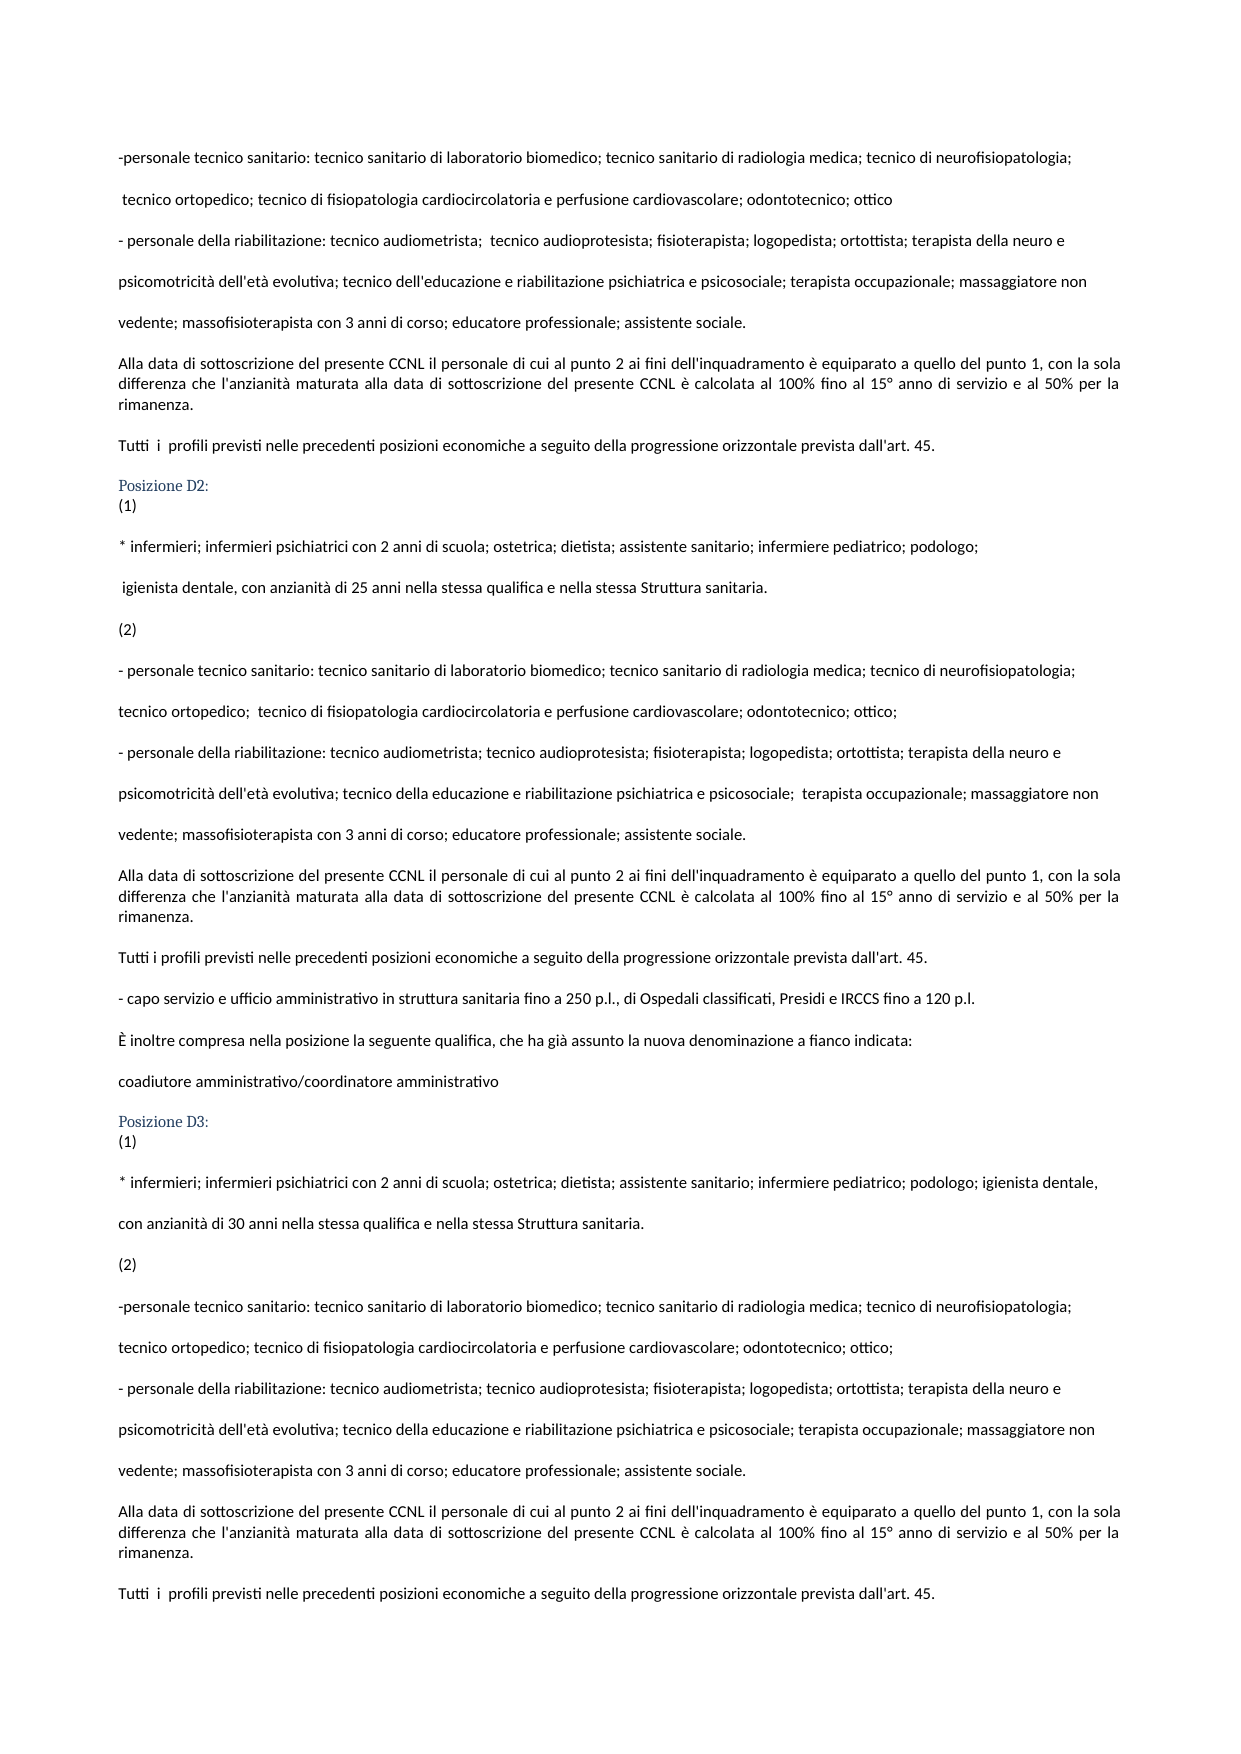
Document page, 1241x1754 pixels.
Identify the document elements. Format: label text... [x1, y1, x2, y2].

text Alla data di sottoscrizione del presente CCNL il personale di cui al punto 2 ai fini dell'inquadramento è equiparato a quello del punto 1, con la sola differenza che l'anzianità maturata alla data di sottoscrizione del presente CCNL è calcolata al 100% fino al 15° anno di servizio e al 50% per la rimanenza. [118, 353, 1122, 414]
text Tutti i profili previsti nelle precedenti posizioni economiche a seguito della progressione orizzontale prevista dall'art. 45. [118, 1583, 1122, 1604]
text vedente; massofisioterapista con 3 anni di corso; educatore professionale; assistente sociale. [118, 312, 1122, 332]
text (2) [118, 619, 1122, 639]
text - personale della riabilitazione: tecnico audiometrista; tecnico audioprotesista; fisioterapista; logopedista; ortottista; terapista della neuro e [118, 1378, 1122, 1398]
text - personale tecnico sanitario: tecnico sanitario di laboratorio biomedico; tecnico sanitario di radiologia medica; tecnico di neurofisiopatologia; [118, 660, 1122, 680]
text tecnico ortopedico; tecnico di fisiopatologia cardiocircolatoria e perfusione cardiovascolare; odontotecnico; ottico; [118, 701, 1122, 721]
text igienista dentale, con anzianità di 25 anni nella stessa qualifica e nella stessa Struttura sanitaria. [118, 578, 1122, 598]
text - personale della riabilitazione: tecnico audiometrista; tecnico audioprotesista; fisioterapista; logopedista; ortottista; terapista della neuro e [118, 230, 1122, 250]
text vedente; massofisioterapista con 3 anni di corso; educatore professionale; assistente sociale. [118, 1460, 1122, 1481]
text Alla data di sottoscrizione del presente CCNL il personale di cui al punto 2 ai fini dell'inquadramento è equiparato a quello del punto 1, con la sola differenza che l'anzianità maturata alla data di sottoscrizione del presente CCNL è calcolata al 100% fino al 15° anno di servizio e al 50% per la rimanenza. [118, 866, 1122, 927]
text * infermieri; infermieri psichiatrici con 2 anni di scuola; ostetrica; dietista; assistente sanitario; infermiere pediatrico; podologo; [118, 537, 1122, 557]
text psicomotricità dell'età evolutiva; tecnico della educazione e riabilitazione psichiatrica e psicosociale; terapista occupazionale; massaggiatore non [118, 783, 1122, 804]
text -personale tecnico sanitario: tecnico sanitario di laboratorio biomedico; tecnico sanitario di radiologia medica; tecnico di neurofisiopatologia; [118, 148, 1122, 168]
text È inoltre compresa nella posizione la seguente qualifica, che ha già assunto la nuova denominazione a fianco indicata: [118, 1030, 1122, 1050]
text - personale della riabilitazione: tecnico audiometrista; tecnico audioprotesista; fisioterapista; logopedista; ortottista; terapista della neuro e [118, 742, 1122, 763]
text Tutti i profili previsti nelle precedenti posizioni economiche a seguito della progressione orizzontale prevista dall'art. 45. [118, 435, 1122, 455]
text (2) [118, 1255, 1122, 1275]
text Tutti i profili previsti nelle precedenti posizioni economiche a seguito della progressione orizzontale prevista dall'art. 45. [118, 947, 1122, 968]
text tecnico ortopedico; tecnico di fisiopatologia cardiocircolatoria e perfusione cardiovascolare; odontotecnico; ottico; [118, 1337, 1122, 1357]
text (1) [118, 1131, 1122, 1152]
text * infermieri; infermieri psichiatrici con 2 anni di scuola; ostetrica; dietista; assistente sanitario; infermiere pediatrico; podologo; igienista dentale, [118, 1172, 1122, 1193]
subtitle Posizione D2: [118, 476, 1122, 495]
text (1) [118, 495, 1122, 516]
text - capo servizio e ufficio amministrativo in struttura sanitaria fino a 250 p.l., di Ospedali classificati, Presidi e IRCCS fino a 120 p.l. [118, 989, 1122, 1009]
text Alla data di sottoscrizione del presente CCNL il personale di cui al punto 2 ai fini dell'inquadramento è equiparato a quello del punto 1, con la sola differenza che l'anzianità maturata alla data di sottoscrizione del presente CCNL è calcolata al 100% fino al 15° anno di servizio e al 50% per la rimanenza. [118, 1502, 1122, 1562]
text psicomotricità dell'età evolutiva; tecnico dell'educazione e riabilitazione psichiatrica e psicosociale; terapista occupazionale; massaggiatore non [118, 271, 1122, 291]
subtitle Posizione D3: [118, 1112, 1122, 1131]
text coadiutore amministrativo/coordinatore amministrativo [118, 1071, 1122, 1091]
text tecnico ortopedico; tecnico di fisiopatologia cardiocircolatoria e perfusione cardiovascolare; odontotecnico; ottico [118, 189, 1122, 209]
text vedente; massofisioterapista con 3 anni di corso; educatore professionale; assistente sociale. [118, 824, 1122, 845]
text psicomotricità dell'età evolutiva; tecnico della educazione e riabilitazione psichiatrica e psicosociale; terapista occupazionale; massaggiatore non [118, 1419, 1122, 1439]
text -personale tecnico sanitario: tecnico sanitario di laboratorio biomedico; tecnico sanitario di radiologia medica; tecnico di neurofisiopatologia; [118, 1296, 1122, 1316]
text con anzianità di 30 anni nella stessa qualifica e nella stessa Struttura sanitaria. [118, 1213, 1122, 1234]
